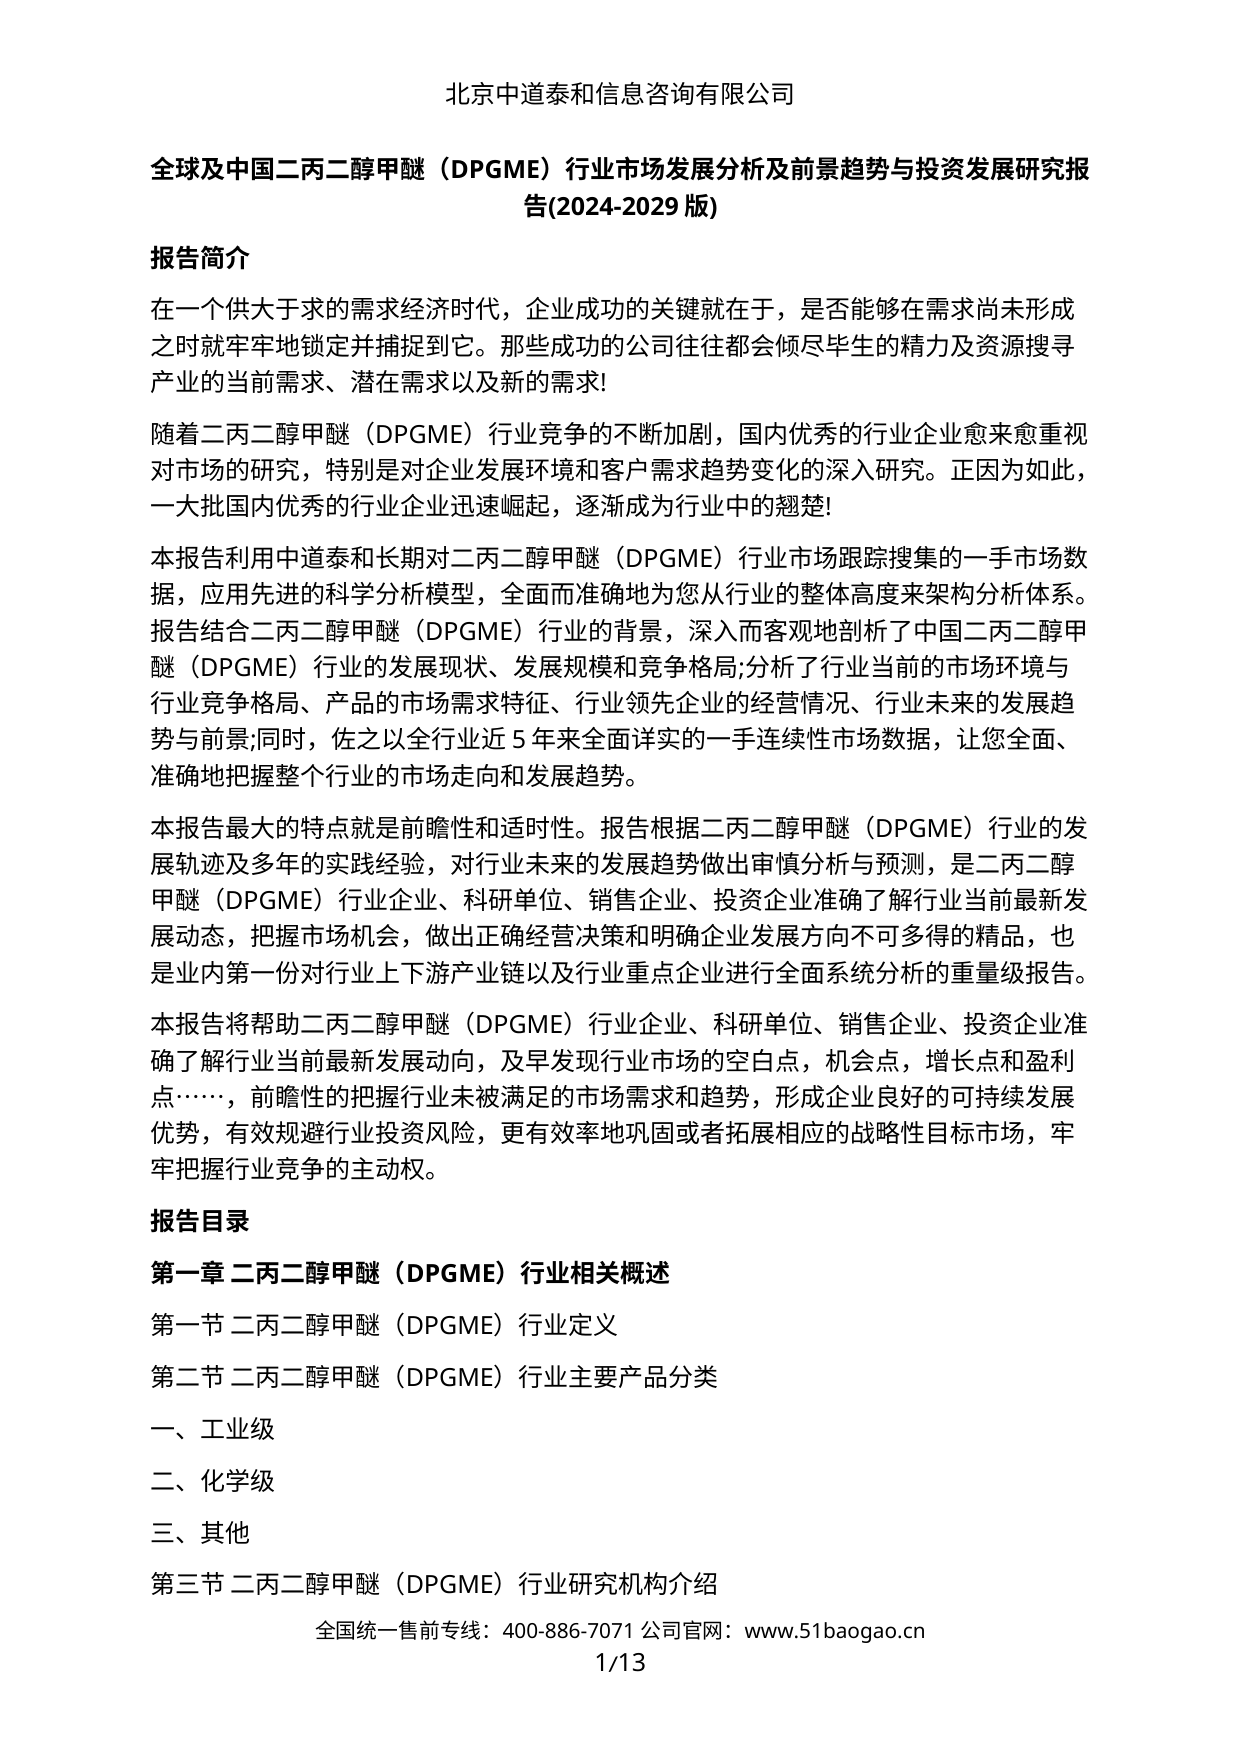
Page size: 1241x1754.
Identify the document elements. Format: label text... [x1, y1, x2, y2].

text 三、其他 [150, 1513, 1090, 1549]
text 二、化学级 [150, 1461, 1090, 1497]
text 本报告最大的特点就是前瞻性和适时性。报告根据二丙二醇甲醚（DPGME）行业的发展轨迹及多年的实践经验，对行业未来的发展趋势做出审慎分析与预测，是二丙二醇甲醚（DPGME）行业企业、科研单位、销售企业、投资企业准确了解行业当前最新发展动态，把握市场机会，做出正确经营决策和明确企业发展方向不可多得的精品，也是业内第一份对行业上下游产业链以及行业重点企业进行全面系统分析的重量级报告。 [150, 808, 1090, 989]
text 本报告利用中道泰和长期对二丙二醇甲醚（DPGME）行业市场跟踪搜集的一手市场数据，应用先进的科学分析模型，全面而准确地为您从行业的整体高度来架构分析体系。报告结合二丙二醇甲醚（DPGME）行业的背景，深入而客观地剖析了中国二丙二醇甲醚（DPGME）行业的发展现状、发展规模和竞争格局;分析了行业当前的市场环境与行业竞争格局、产品的市场需求特征、行业领先企业的经营情况、行业未来的发展趋势与前景;同时，佐之以全行业近5年来全面详实的一手连续性市场数据，让您全面、准确地把握整个行业的市场走向和发展趋势。 [150, 539, 1090, 792]
text 第三节 二丙二醇甲醚（DPGME）行业研究机构介绍 [150, 1565, 1090, 1601]
text 一、工业级 [150, 1409, 1090, 1446]
text 报告目录 [150, 1202, 1090, 1238]
text 第二节 二丙二醇甲醚（DPGME）行业主要产品分类 [150, 1357, 1090, 1394]
text 全球及中国二丙二醇甲醚（DPGME）行业市场发展分析及前景趋势与投资发展研究报告(2024-2029版) [150, 150, 1090, 222]
text 第一章 二丙二醇甲醚（DPGME）行业相关概述 [150, 1254, 1090, 1290]
text 本报告将帮助二丙二醇甲醚（DPGME）行业企业、科研单位、销售企业、投资企业准确了解行业当前最新发展动向，及早发现行业市场的空白点，机会点，增长点和盈利点……，前瞻性的把握行业未被满足的市场需求和趋势，形成企业良好的可持续发展优势，有效规避行业投资风险，更有效率地巩固或者拓展相应的战略性目标市场，牢牢把握行业竞争的主动权。 [150, 1005, 1090, 1186]
text 随着二丙二醇甲醚（DPGME）行业竞争的不断加剧，国内优秀的行业企业愈来愈重视对市场的研究，特别是对企业发展环境和客户需求趋势变化的深入研究。正因为如此，一大批国内优秀的行业企业迅速崛起，逐渐成为行业中的翘楚! [150, 414, 1090, 523]
text 在一个供大于求的需求经济时代，企业成功的关键就在于，是否能够在需求尚未形成之时就牢牢地锁定并捕捉到它。那些成功的公司往往都会倾尽毕生的精力及资源搜寻产业的当前需求、潜在需求以及新的需求! [150, 290, 1090, 399]
text 报告简介 [150, 238, 1090, 274]
text 第一节 二丙二醇甲醚（DPGME）行业定义 [150, 1306, 1090, 1342]
